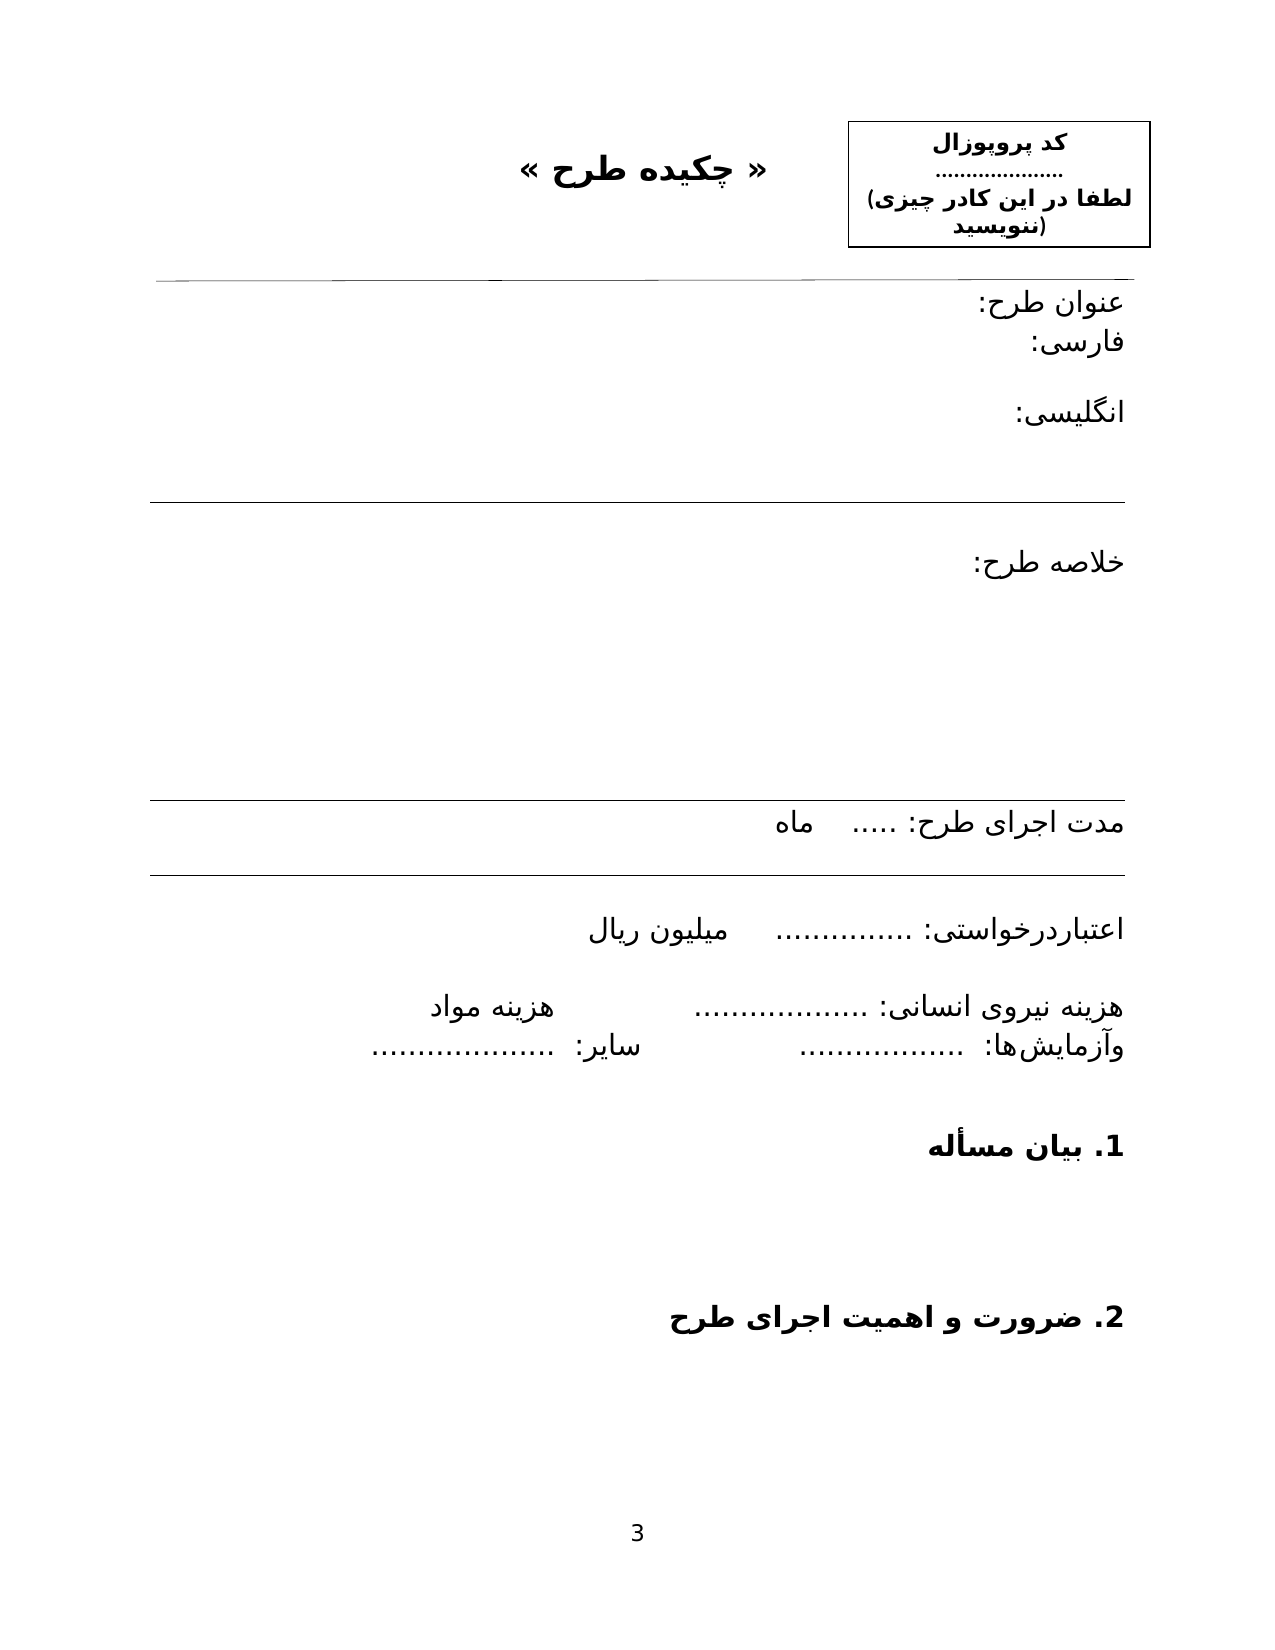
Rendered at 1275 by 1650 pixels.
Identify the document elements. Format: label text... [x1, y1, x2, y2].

text فارسی: [150, 324, 1125, 358]
text هزینه نیروی انسانی: ................... هزینه مواد وآزمایش‌ها: .................. سایر: .................... [150, 989, 1125, 1062]
text انگلیسی: [150, 395, 1125, 429]
subtitle 1. بیان مسأله [150, 1130, 1125, 1164]
text مدت اجرای طرح: ..... ماه [150, 805, 1125, 839]
subtitle « چکیده طرح » [150, 150, 848, 188]
text اعتباردرخواستی: ............... میلیون ریال [150, 912, 1125, 946]
subtitle 2. ضرورت و اهمیت اجرای طرح [150, 1300, 1125, 1334]
text خلاصه طرح: [150, 545, 1125, 579]
text عنوان طرح: [150, 285, 1125, 319]
